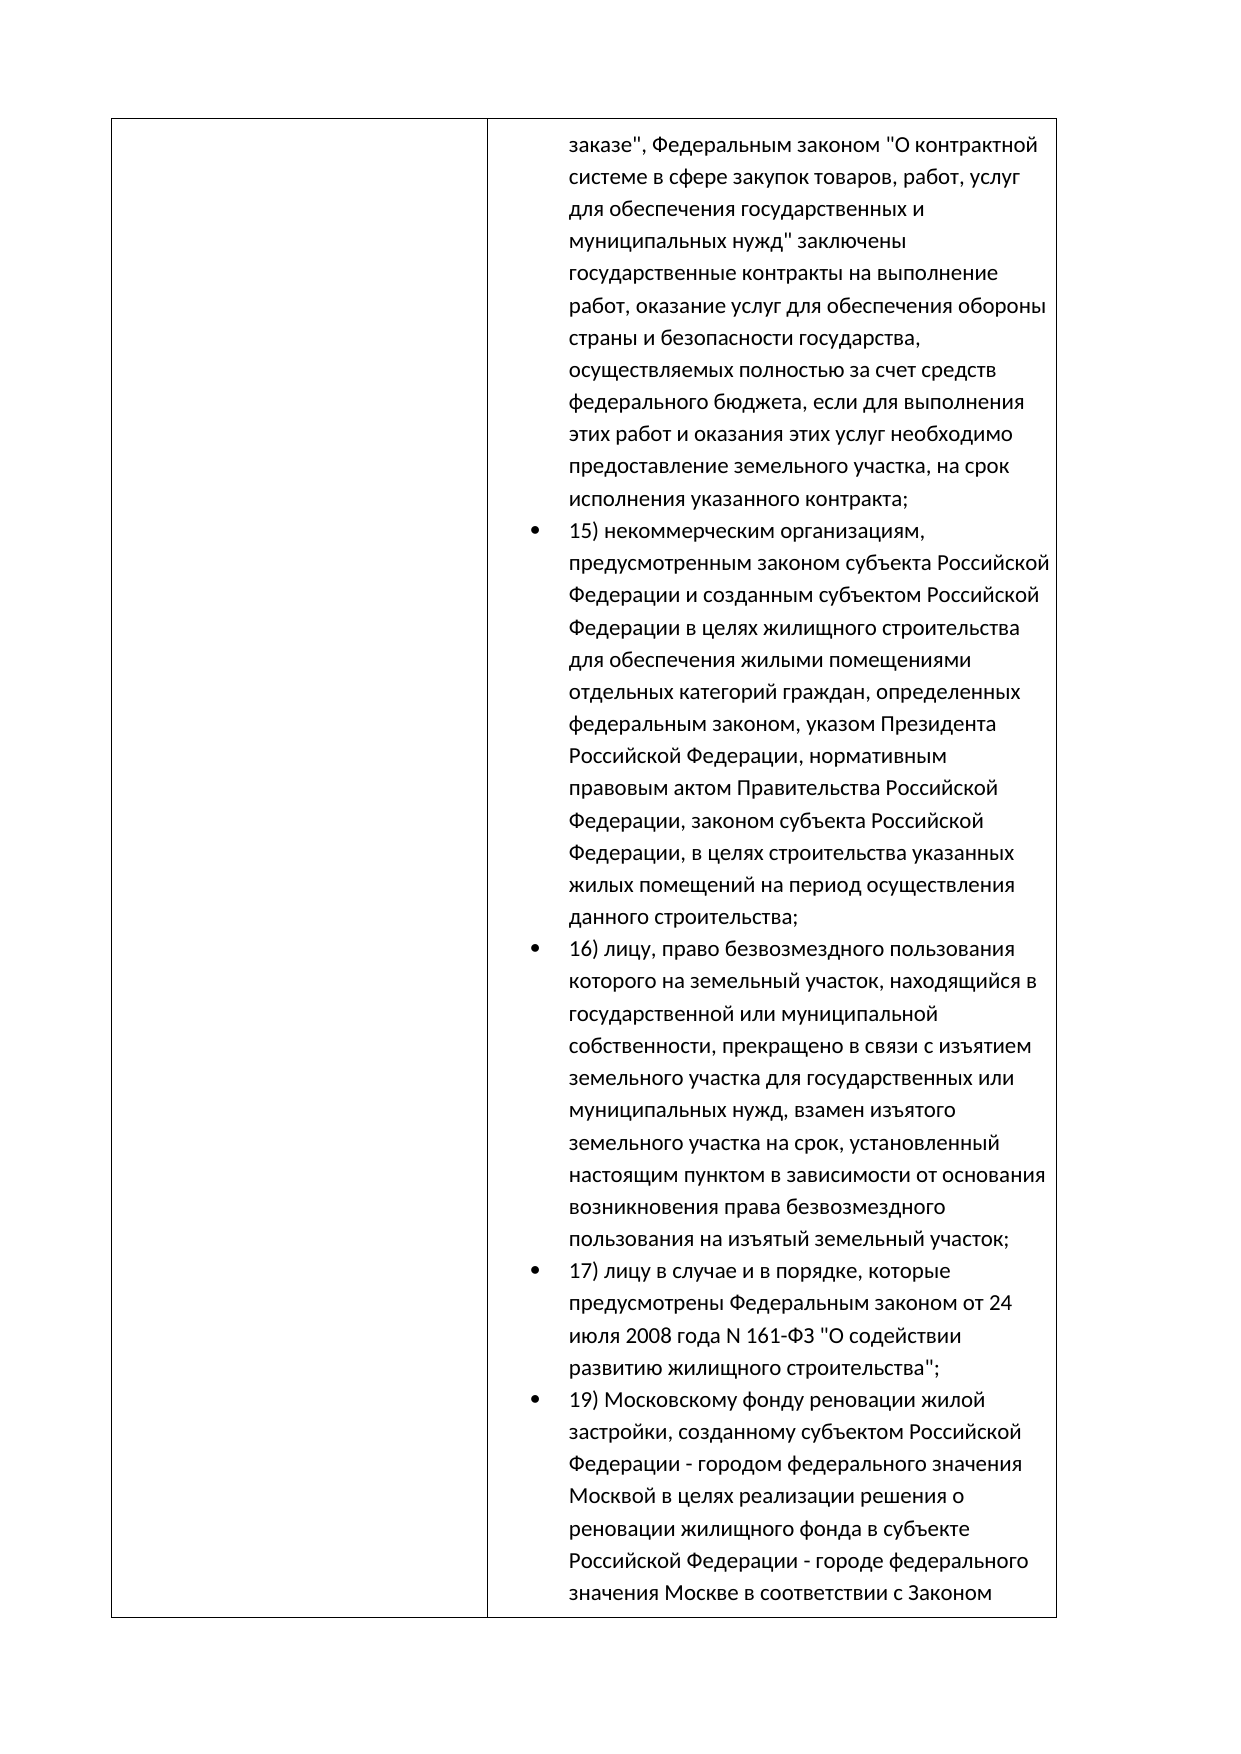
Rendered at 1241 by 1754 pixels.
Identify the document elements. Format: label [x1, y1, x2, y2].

table_cell [112, 119, 487, 1617]
table_cell [488, 119, 1056, 1617]
